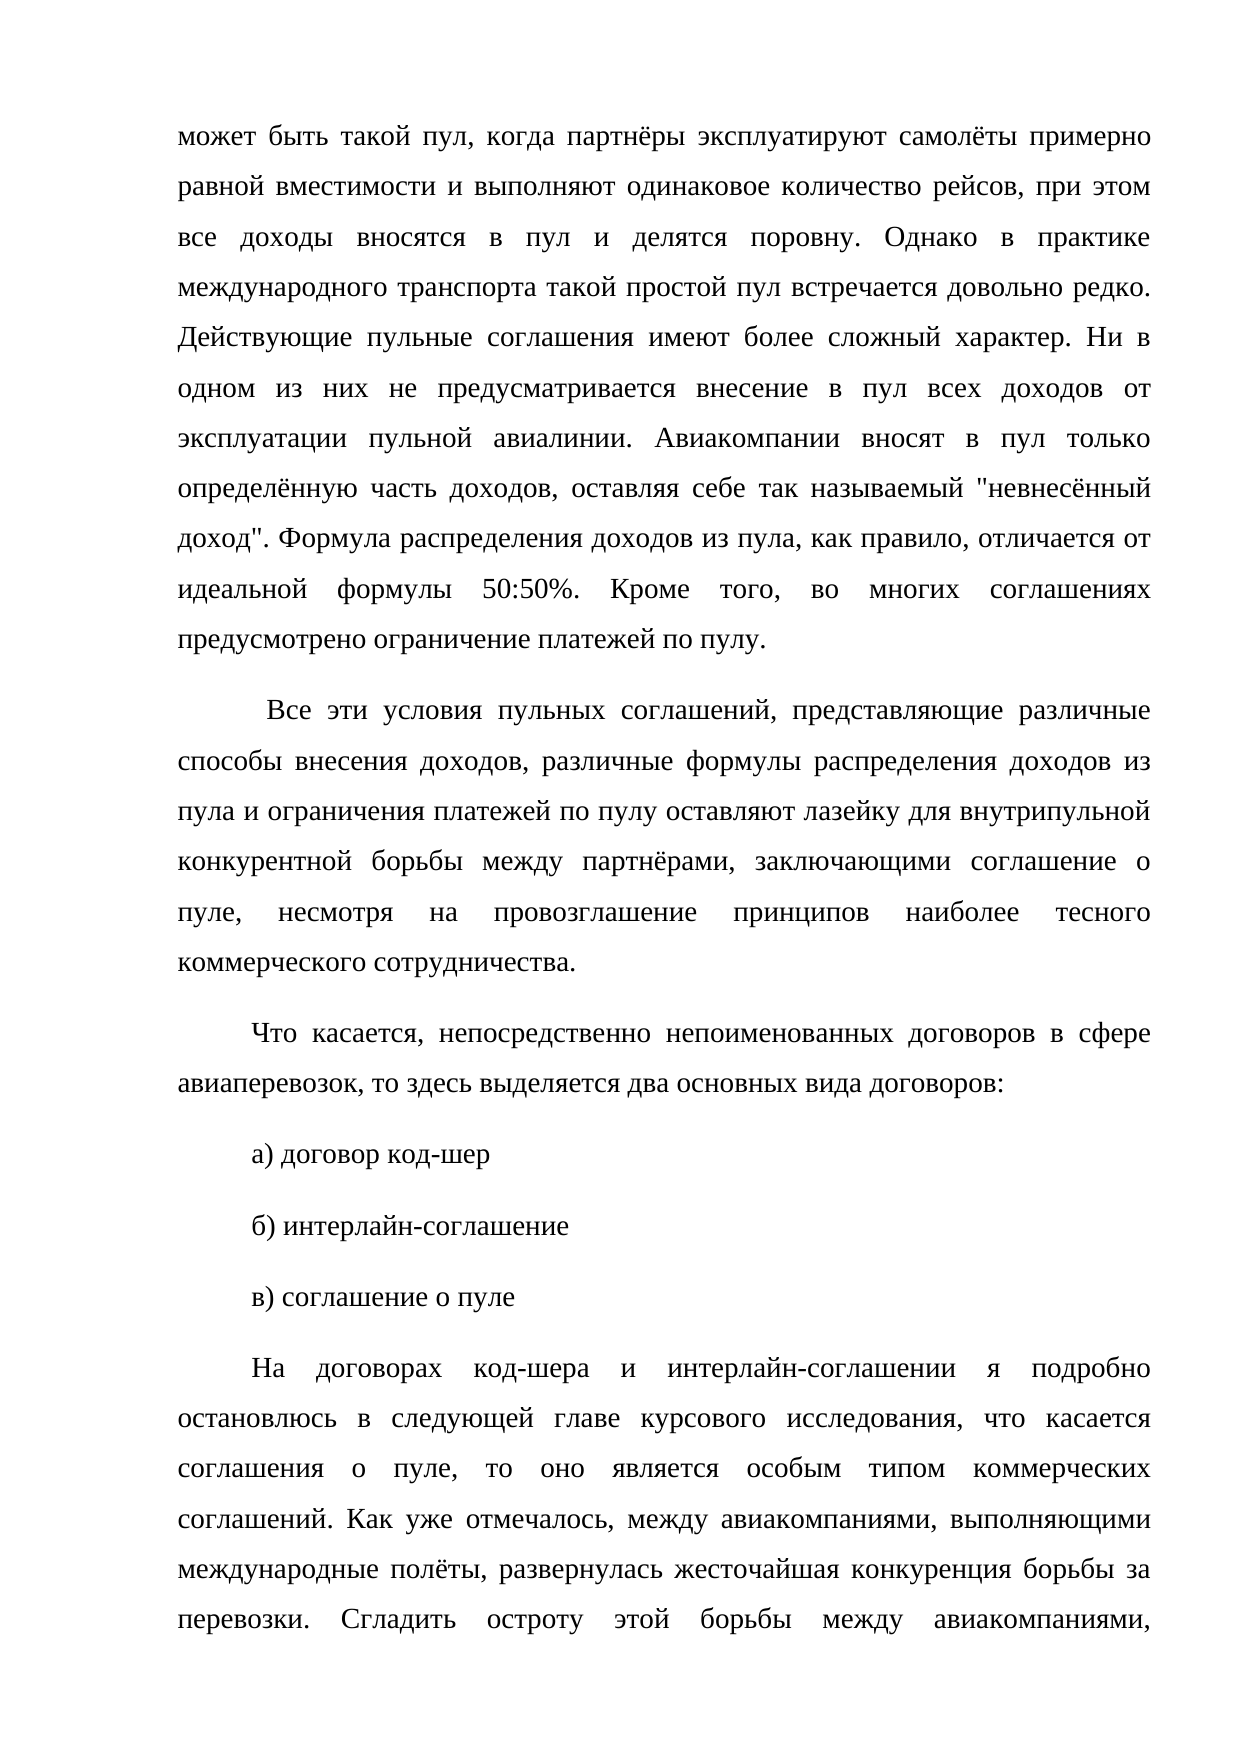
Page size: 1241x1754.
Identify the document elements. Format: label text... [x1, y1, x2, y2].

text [177, 1350, 1152, 1635]
text Что касается, непосредственно непоименованных договоров в сфере авиаперевозок, то здесь выделяется два основных вида договоров: [177, 1015, 1152, 1099]
text Все эти условия пульных соглашений, представляющие различные способы внесения доходов, различные формулы распределения доходов из пула и ограничения платежей по пулу оставляют лазейку для внутрипульной конкурентной борьбы между партнёрами, заключающими соглашение о пуле, несмотря на провозглашение принципов наиболее тесного коммерческого сотрудничества. [177, 692, 1152, 977]
text а) договор код-шер [177, 1137, 1152, 1170]
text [177, 118, 1152, 655]
text в) соглашение о пуле [177, 1279, 1152, 1312]
text б) интерлайн-соглашение [177, 1208, 1152, 1241]
